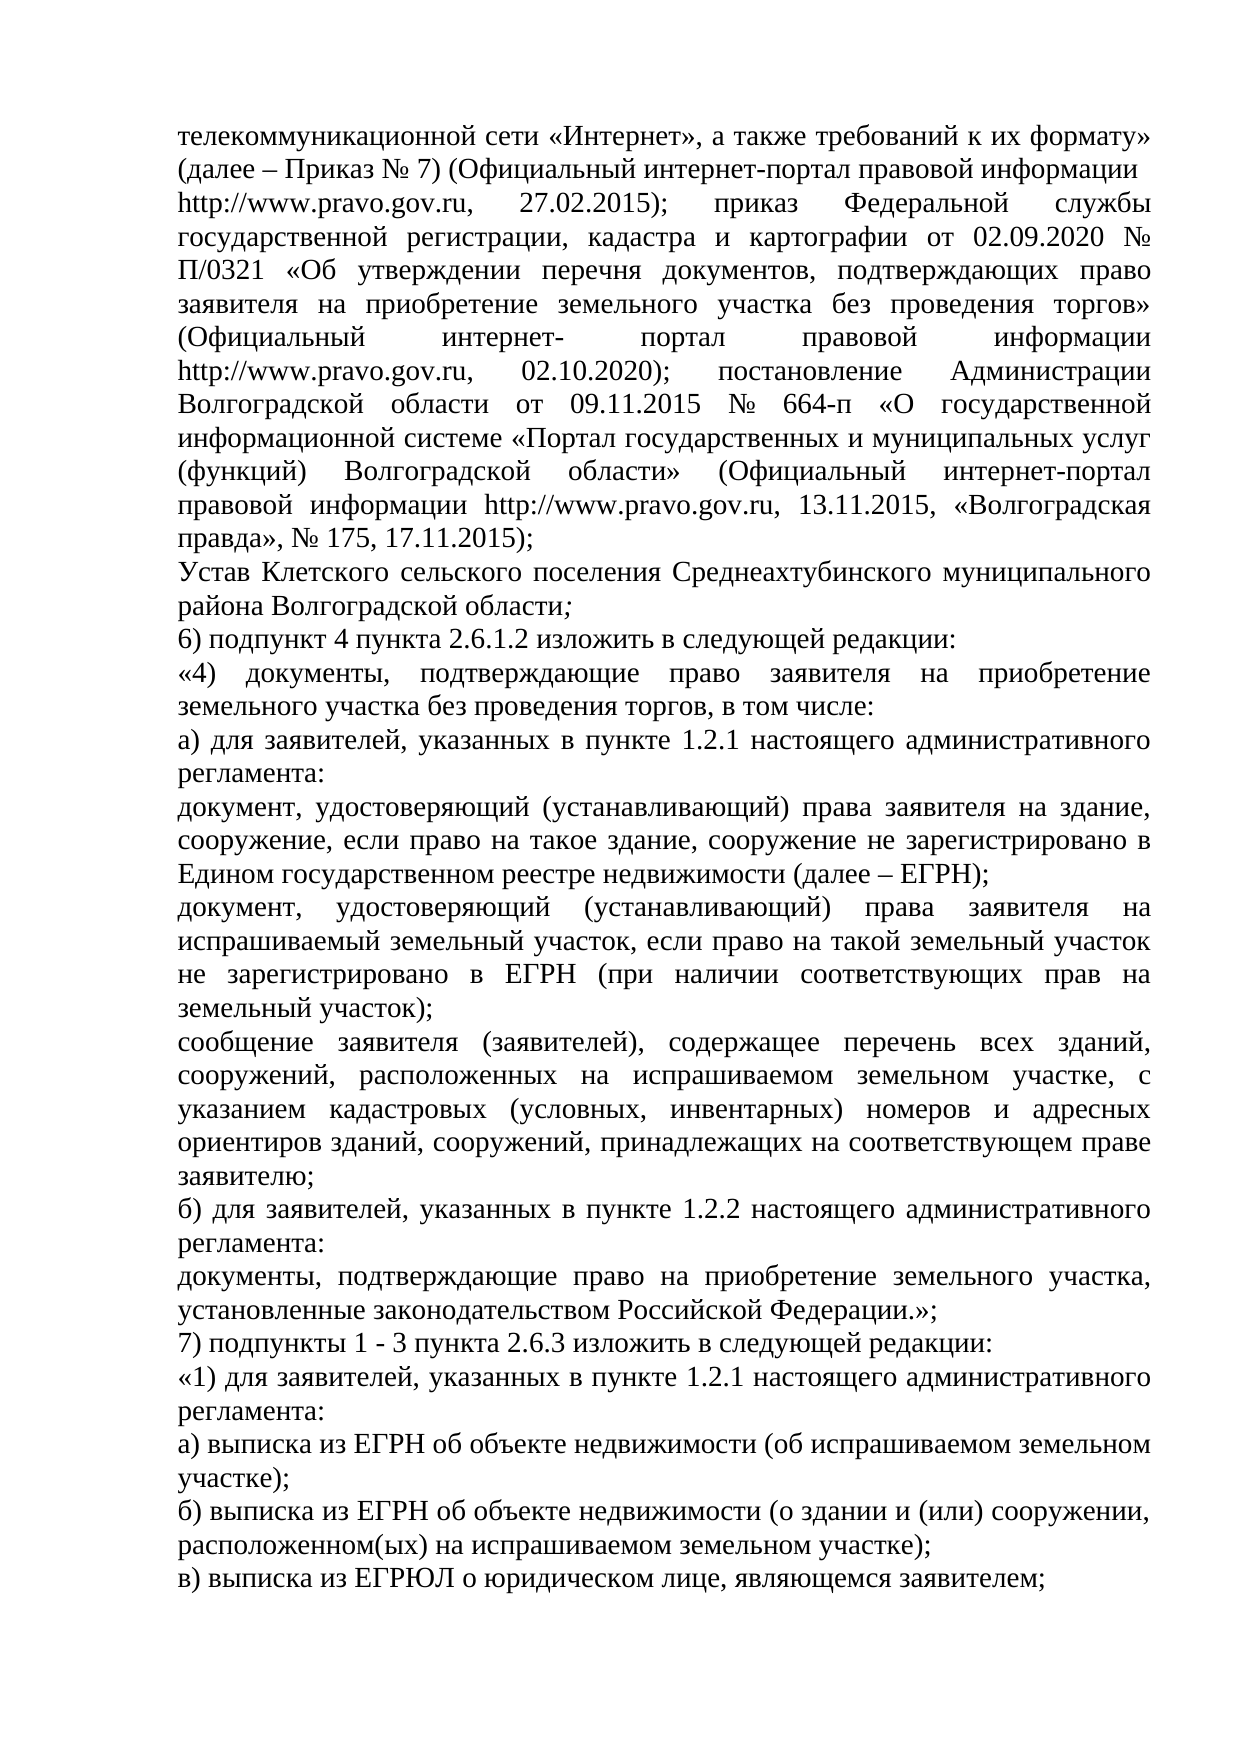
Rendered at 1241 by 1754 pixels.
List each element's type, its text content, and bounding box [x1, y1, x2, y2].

text в) выписка из ЕГРЮЛ о юридическом лице, являющемся заявителем; [177, 1560, 1152, 1594]
text Устав Клетского сельского поселения Среднеахтубинского муниципального района Волгоградской области; [177, 554, 1152, 621]
text документы, подтверждающие право на приобретение земельного участка, установленные законодательством Российской Федерации.»; [177, 1258, 1152, 1326]
text «1) для заявителей, указанных в пункте 1.2.1 настоящего административного регламента: [177, 1359, 1152, 1426]
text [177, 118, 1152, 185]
text а) выписка из ЕГРН об объекте недвижимости (об испрашиваемом земельном участке); [177, 1426, 1152, 1493]
text б) выписка из ЕГРН об объекте недвижимости (о здании и (или) сооружении, расположенном(ых) на испрашиваемом земельном участке); [177, 1493, 1152, 1560]
text http://www.pravo.gov.ru, 27.02.2015); приказ Федеральной службы государственной регистрации, кадастра и картографии от 02.09.2020 № П/0321 «Об утверждении перечня документов, подтверждающих право заявителя на приобретение земельного участка без проведения торгов» (Официальный интернет- портал правовой информации http://www.pravo.gov.ru, 02.10.2020); постановление Администрации Волгоградской области от 09.11.2015 № 664-п «О государственной информационной системе «Портал государственных и муниципальных услуг (функций) Волгоградской области» (Официальный интернет-портал правовой информации http://www.pravo.gov.ru, 13.11.2015, «Волгоградская правда», № 175, 17.11.2015); [177, 185, 1152, 554]
text 6) подпункт 4 пункта 2.6.1.2 изложить в следующей редакции: [177, 621, 1152, 655]
text а) для заявителей, указанных в пункте 1.2.1 настоящего административного регламента: [177, 722, 1152, 789]
text «4) документы, подтверждающие право заявителя на приобретение земельного участка без проведения торгов, в том числе: [177, 655, 1152, 722]
text б) для заявителей, указанных в пункте 1.2.2 настоящего административного регламента: [177, 1191, 1152, 1258]
text сообщение заявителя (заявителей), содержащее перечень всех зданий, сооружений, расположенных на испрашиваемом земельном участке, с указанием кадастровых (условных, инвентарных) номеров и адресных ориентиров зданий, сооружений, принадлежащих на соответствующем праве заявителю; [177, 1024, 1152, 1191]
text 7) подпункты 1 - 3 пункта 2.6.3 изложить в следующей редакции: [177, 1326, 1152, 1359]
text документ, удостоверяющий (устанавливающий) права заявителя на здание, сооружение, если право на такое здание, сооружение не зарегистрировано в Едином государственном реестре недвижимости (далее – ЕГРН); [177, 789, 1152, 889]
text документ, удостоверяющий (устанавливающий) права заявителя на испрашиваемый земельный участок, если право на такой земельный участок не зарегистрировано в ЕГРН (при наличии соответствующих прав на земельный участок); [177, 889, 1152, 1024]
